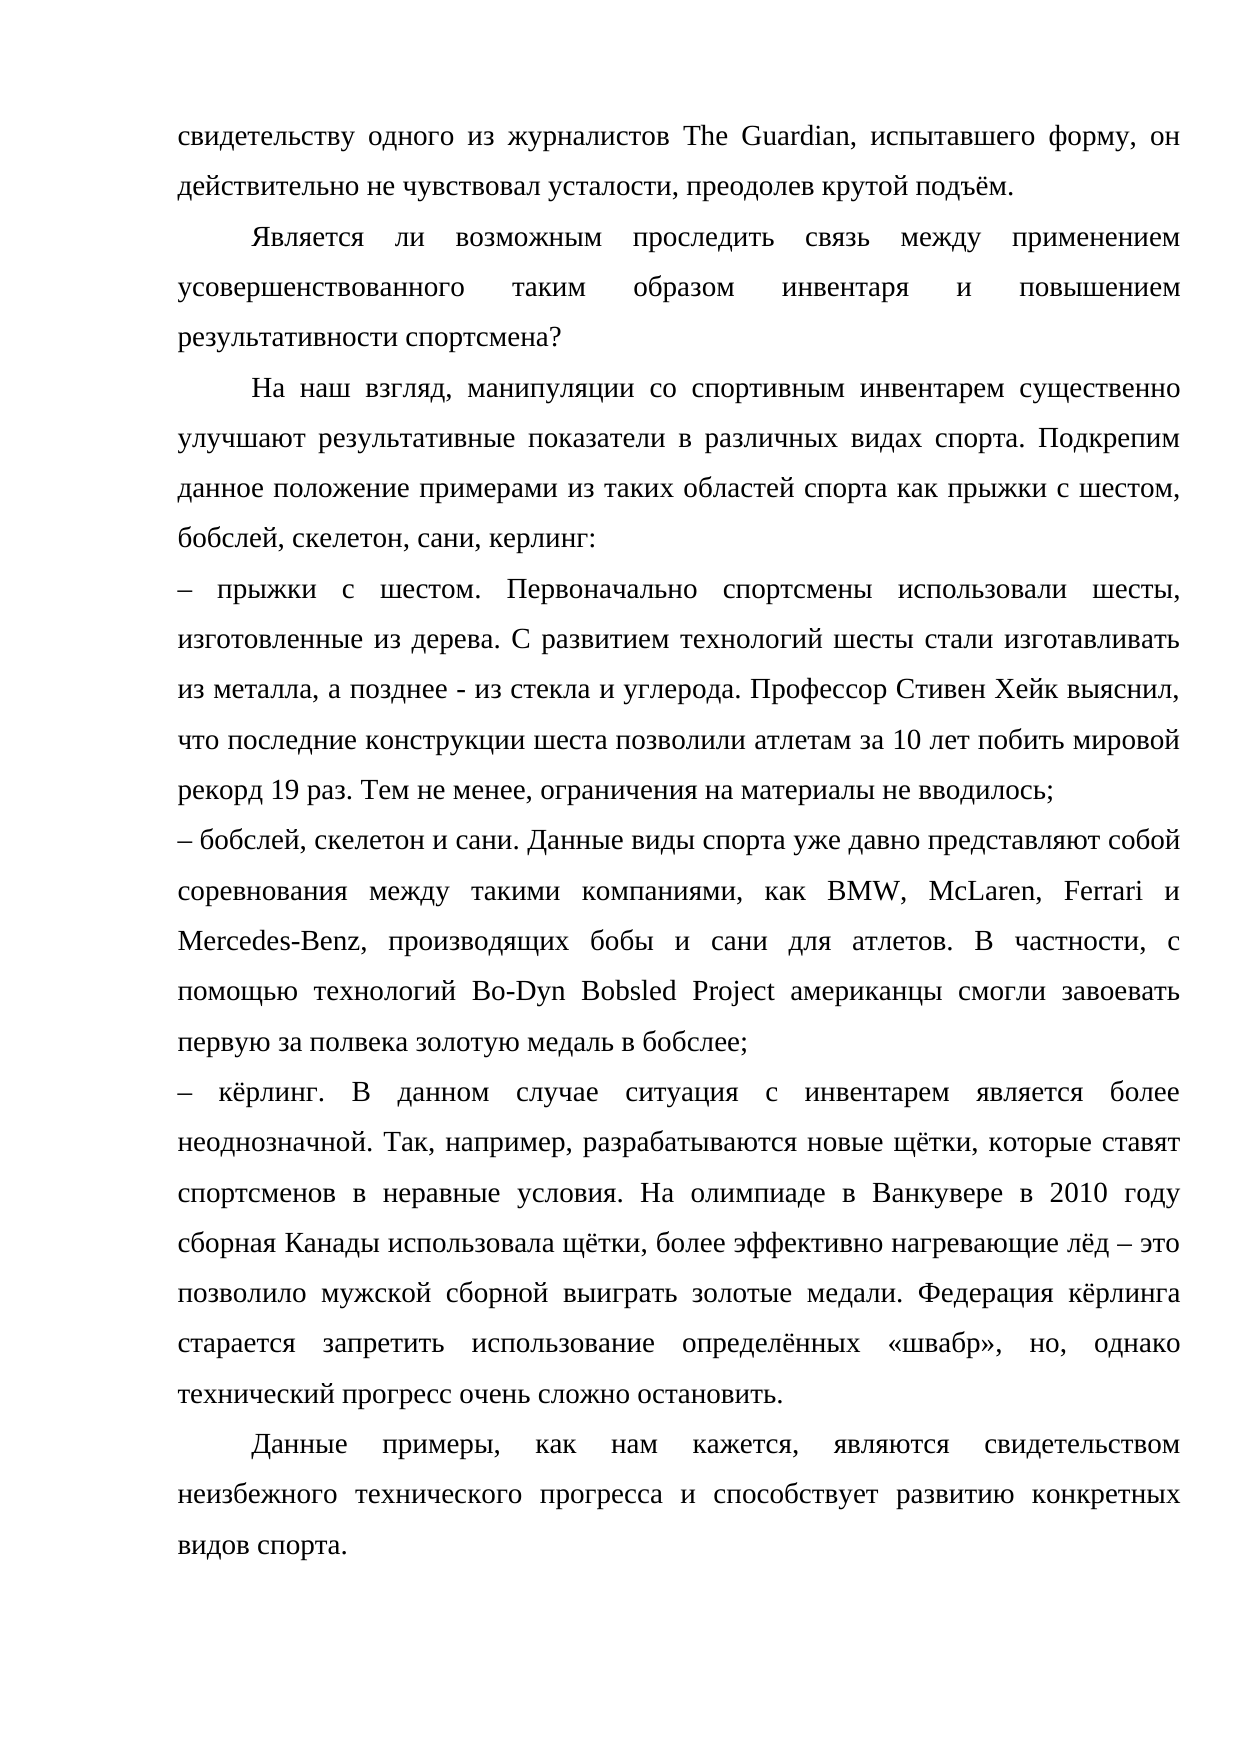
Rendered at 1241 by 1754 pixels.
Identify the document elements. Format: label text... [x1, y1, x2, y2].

text На наш взгляд, манипуляции со спортивным инвентарем существенно улучшают результативные показатели в различных видах спорта. Подкрепим данное положение примерами из таких областей спорта как прыжки с шестом, бобслей, скелетон, сани, керлинг: [177, 370, 1181, 554]
text Является ли возможным проследить связь между применением усовершенствованного таким образом инвентаря и повышением результативности спортсмена? [177, 219, 1181, 353]
text Данные примеры, как нам кажется, являются свидетельством неизбежного технического прогресса и способствует развитию конкретных видов спорта. [177, 1426, 1181, 1560]
text – прыжки с шестом. Первоначально спортсмены использовали шесты, изготовленные из дерева. С развитием технологий шесты стали изготавливать из металла, а позднее - из стекла и углерода. Профессор Стивен Хейк выяснил, что последние конструкции шеста позволили атлетам за 10 лет побить мировой рекорд 19 раз. Тем не менее, ограничения на материалы не вводилось; [177, 571, 1181, 806]
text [177, 118, 1181, 202]
text – кёрлинг. В данном случае ситуация с инвентарем является более неоднозначной. Так, например, разрабатываются новые щётки, которые ставят спортсменов в неравные условия. На олимпиаде в Ванкувере в 2010 году сборная Канады использовала щётки, более эффективно нагревающие лёд – это позволило мужской сборной выиграть золотые медали. Федерация кёрлинга старается запретить использование определённых «швабр», но, однако технический прогресс очень сложно остановить. [177, 1074, 1181, 1409]
text – бобслей, скелетон и сани. Данные виды спорта уже давно представляют собой соревнования между такими компаниями, как BMW, McLaren, Ferrari и Mercedes-Benz, производящих бобы и сани для атлетов. В частности, с помощью технологий Bo-Dyn Bobsled Project американцы смогли завоевать первую за полвека золотую медаль в бобслее; [177, 822, 1181, 1057]
